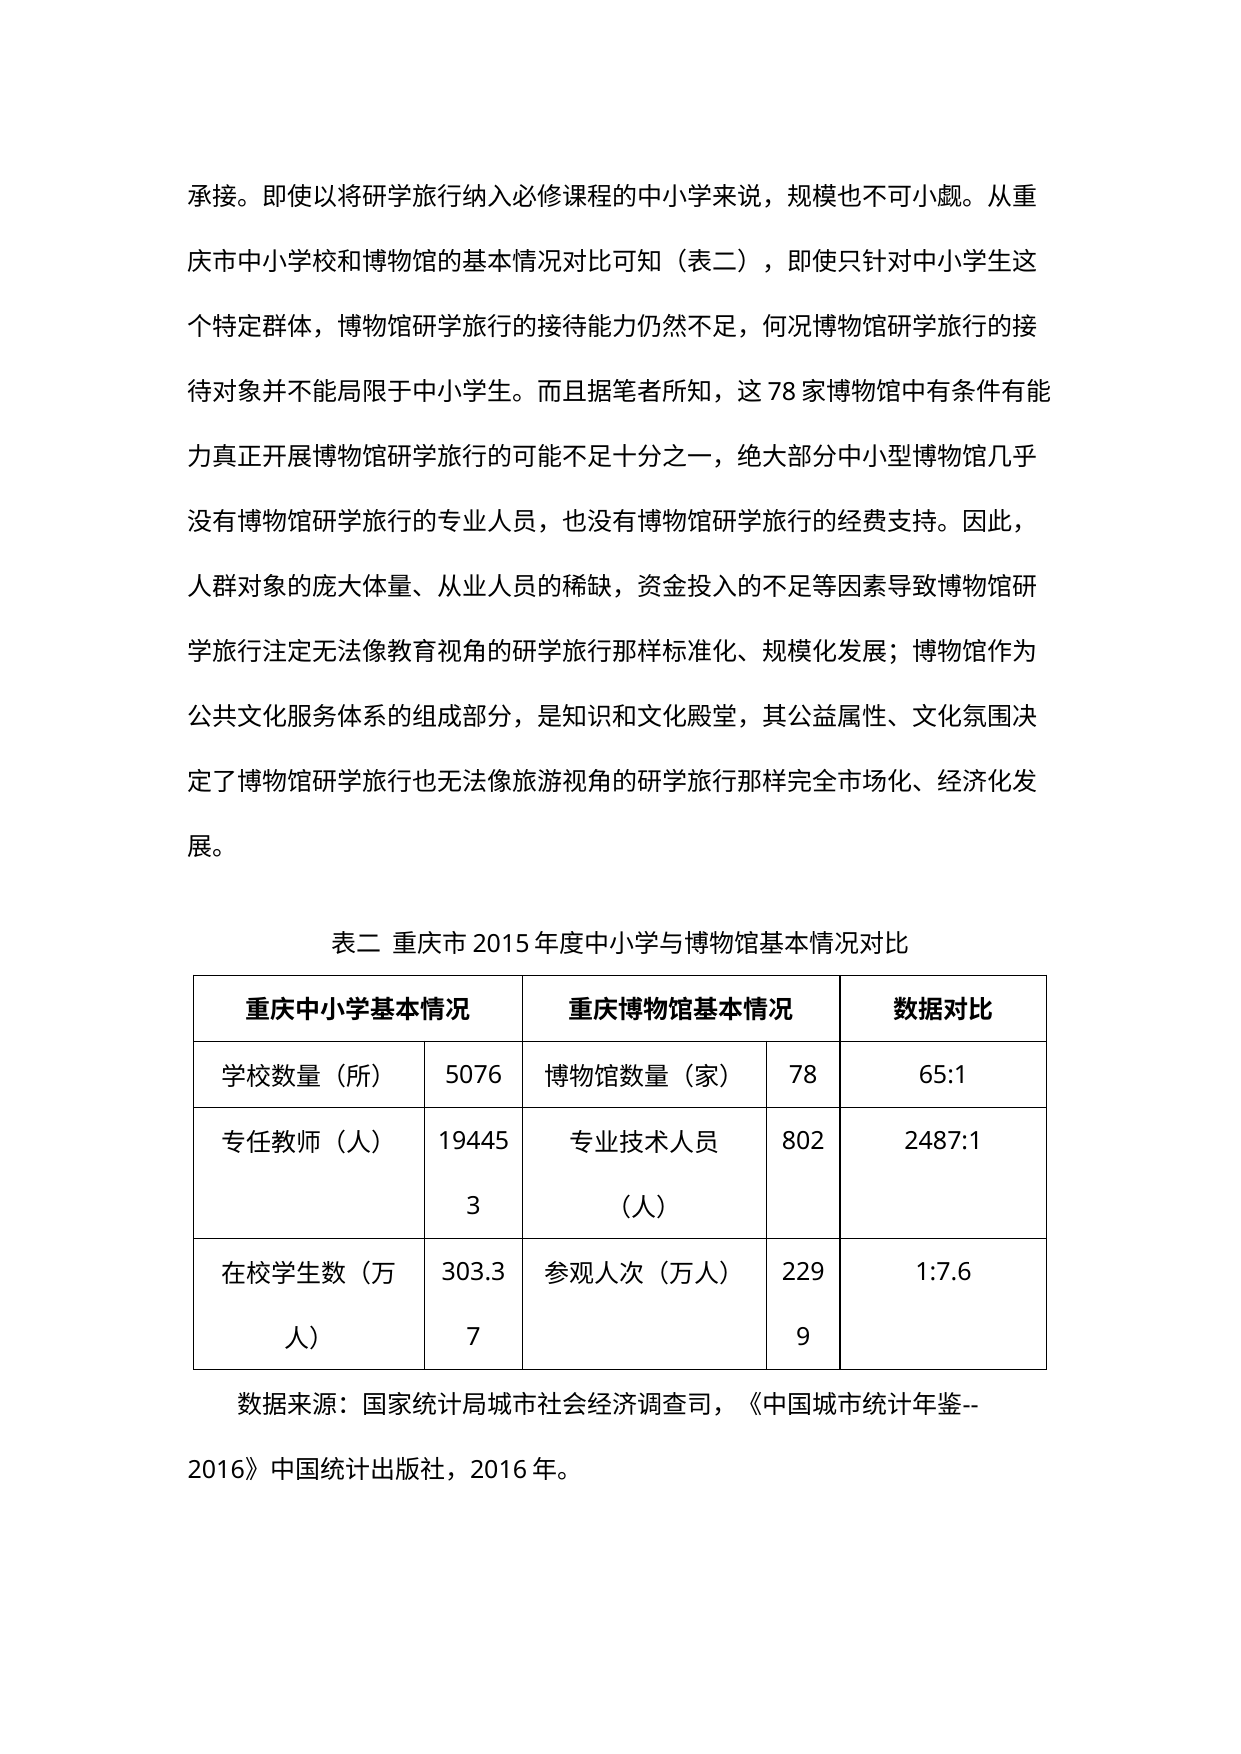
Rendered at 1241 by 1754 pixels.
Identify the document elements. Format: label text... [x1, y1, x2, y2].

table_header 重庆中小学基本情况 [194, 976, 522, 1041]
table_cell 2299 [767, 1239, 839, 1369]
table_cell 专任教师（人） [194, 1108, 424, 1238]
table_cell 1:7.6 [841, 1239, 1046, 1369]
table_cell 2487:1 [841, 1108, 1046, 1238]
table_cell 学校数量（所） [194, 1042, 424, 1107]
table_cell 194453 [425, 1108, 522, 1238]
table_cell 在校学生数（万人） [194, 1239, 424, 1369]
table_cell 5076 [425, 1042, 522, 1107]
table_header 重庆博物馆基本情况 [523, 976, 839, 1041]
table_cell 专业技术人员（人） [523, 1108, 766, 1238]
text 表二 重庆市2015年度中小学与博物馆基本情况对比 [187, 909, 1053, 974]
table_cell 参观人次（万人） [523, 1239, 766, 1369]
table_cell 博物馆数量（家） [523, 1042, 766, 1107]
table_cell 65:1 [841, 1042, 1046, 1107]
table_cell 78 [767, 1042, 839, 1107]
table_cell 802 [767, 1108, 839, 1238]
text 数据来源：国家统计局城市社会经济调查司，《中国城市统计年鉴--2016》中国统计出版社，2016年。 [187, 1370, 1053, 1500]
table_cell 303.37 [425, 1239, 522, 1369]
table_header 数据对比 [841, 976, 1046, 1041]
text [187, 162, 1053, 877]
